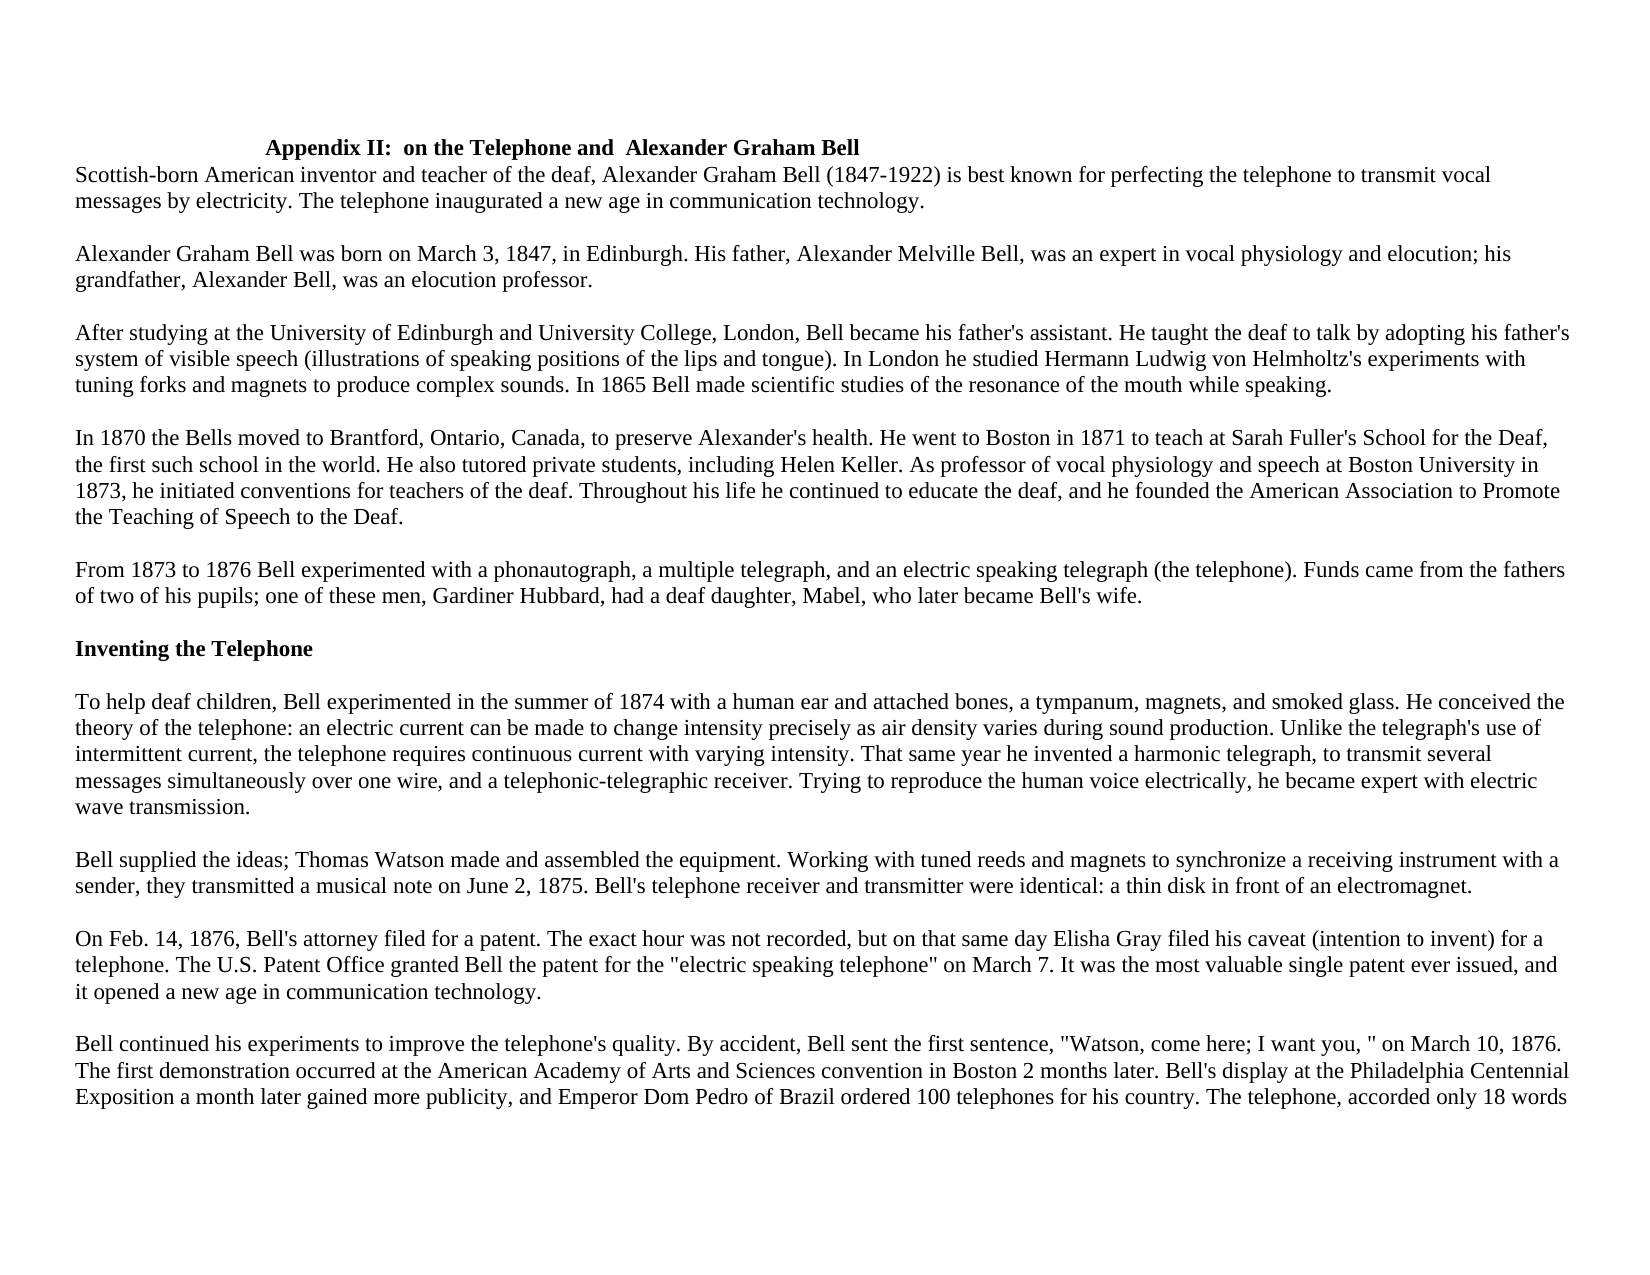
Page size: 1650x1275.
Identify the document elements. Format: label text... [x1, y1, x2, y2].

text Appendix II: on the Telephone and Alexander Graham Bell [75, 134, 1575, 161]
text Inventing the Telephone [75, 635, 1575, 661]
text From 1873 to 1876 Bell experimented with a phonautograph, a multiple telegraph, and an electric speaking telegraph (the telephone). Funds came from the fathers of two of his pupils; one of these men, Gardiner Hubbard, had a deaf daughter, Mabel, who later became Bell's wife. [75, 556, 1575, 609]
text Alexander Graham Bell was born on March 3, 1847, in Edinburgh. His father, Alexander Melville Bell, was an expert in vocal physiology and elocution; his grandfather, Alexander Bell, was an elocution professor. [75, 240, 1575, 292]
text After studying at the University of Edinburgh and University College, London, Bell became his father's assistant. He taught the deaf to talk by adopting his father's system of visible speech (illustrations of speaking positions of the lips and tongue). In London he studied Hermann Ludwig von Helmholtz's experiments with tuning forks and magnets to produce complex sounds. In 1865 Bell made scientific studies of the resonance of the mouth while speaking. [75, 319, 1575, 398]
text In 1870 the Bells moved to Brantford, Ontario, Canada, to preserve Alexander's health. He went to Boston in 1871 to teach at Sarah Fuller's School for the Deaf, the first such school in the world. He also tutored private students, including Helen Keller. As professor of vocal physiology and speech at Boston University in 1873, he initiated conventions for teachers of the deaf. Throughout his life he continued to educate the deaf, and he founded the American Association to Promote the Teaching of Speech to the Deaf. [75, 424, 1575, 530]
text Scottish-born American inventor and teacher of the deaf, Alexander Graham Bell (1847-1922) is best known for perfecting the telephone to transmit vocal messages by electricity. The telephone inaugurated a new age in communication technology. [75, 161, 1575, 213]
text Bell supplied the ideas; Thomas Watson made and assembled the equipment. Working with tuned reeds and magnets to synchronize a receiving instrument with a sender, they transmitted a musical note on June 2, 1875. Bell's telephone receiver and transmitter were identical: a thin disk in front of an electromagnet. [75, 846, 1575, 899]
text On Feb. 14, 1876, Bell's attorney filed for a patent. The exact hour was not recorded, but on that same day Elisha Gray filed his caveat (intention to invent) for a telephone. The U.S. Patent Office granted Bell the patent for the "electric speaking telephone" on March 7. It was the most valuable single patent ever issued, and it opened a new age in communication technology. [75, 925, 1575, 1004]
text To help deaf children, Bell experimented in the summer of 1874 with a human ear and attached bones, a tympanum, magnets, and smoked glass. He conceived the theory of the telephone: an electric current can be made to change intensity precisely as air density varies during sound production. Unlike the telegraph's use of intermittent current, the telephone requires continuous current with varying intensity. That same year he invented a harmonic telegraph, to transmit several messages simultaneously over one wire, and a telephonic-telegraphic receiver. Trying to reproduce the human voice electrically, he became expert with electric wave transmission. [75, 688, 1575, 819]
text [75, 1030, 1575, 1109]
